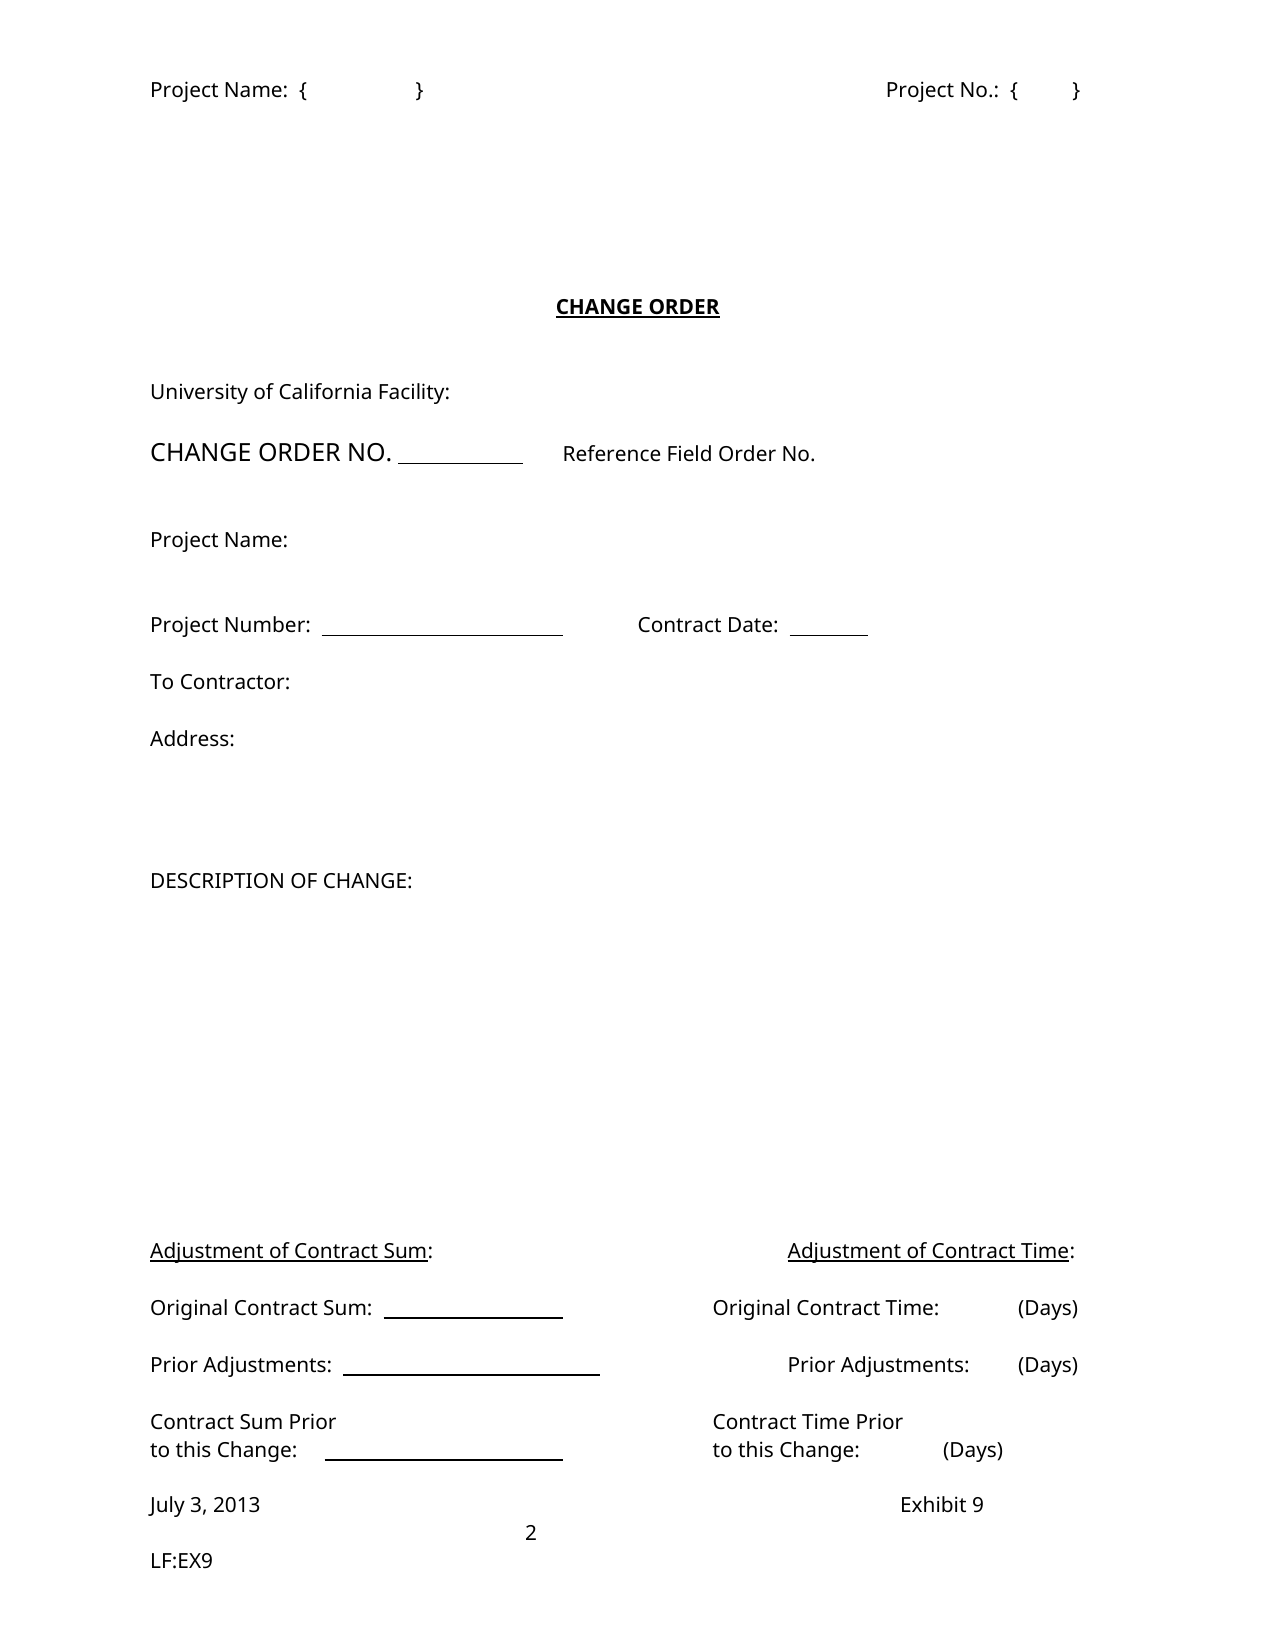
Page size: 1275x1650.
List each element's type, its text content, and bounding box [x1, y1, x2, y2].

text University of California Facility: [150, 377, 1125, 406]
text to this Change: to this Change: (Days) [150, 1435, 1125, 1464]
text DESCRIPTION OF CHANGE: [150, 867, 1125, 895]
text Prior Adjustments: Prior Adjustments: (Days) [150, 1350, 1125, 1378]
text Adjustment of Contract Sum: Adjustment of Contract Time: [150, 1236, 1125, 1265]
text Project Name: [150, 525, 1125, 554]
text Contract Sum Prior Contract Time Prior [150, 1407, 1125, 1435]
text CHANGE ORDER [150, 292, 1125, 321]
text Project Number: Contract Date: [150, 611, 1125, 639]
text Original Contract Sum: Original Contract Time: (Days) [150, 1293, 1125, 1322]
text To Contractor: [150, 667, 1125, 696]
text CHANGE ORDER NO. Reference Field Order No. [150, 434, 1125, 468]
text Address: [150, 724, 1125, 753]
